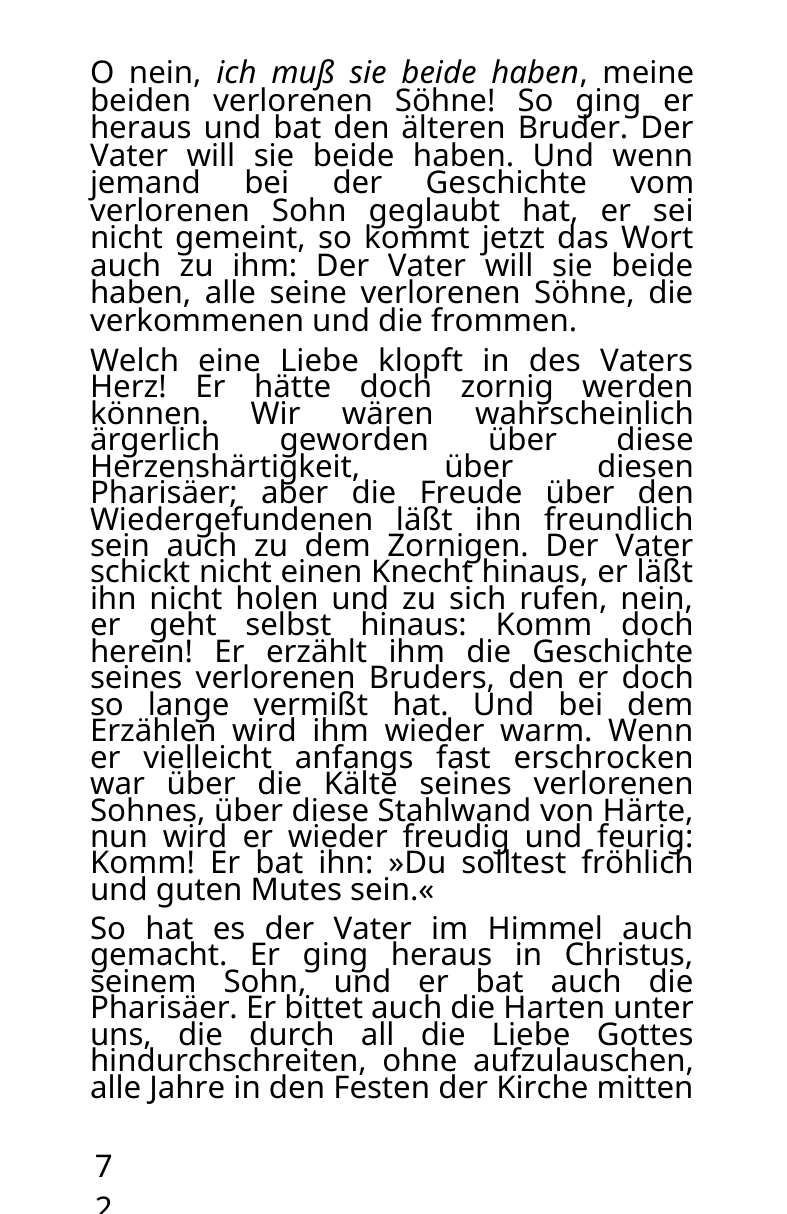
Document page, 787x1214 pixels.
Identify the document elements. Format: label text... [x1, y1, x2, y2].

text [90, 62, 694, 337]
text Welch eine Liebe klopft in des Vaters Herz! Er hätte doch zornig werden können. Wir wären wahrscheinlich ärgerlich geworden über diese Herzenshärtigkeit, über diesen Pharisäer; aber die Freude über den Wiedergefundenen läßt ihn freundlich sein auch zu dem Zornigen. Der Vater schickt nicht einen Knecht hinaus, er läßt ihn nicht holen und zu sich rufen, nein, er geht selbst hinaus: Komm doch herein! Er erzählt ihm die Geschichte seines verlorenen Bruders, den er doch so lange vermißt hat. Und bei dem Erzählen wird ihm wieder warm. Wenn er vielleicht anfangs fast erschrocken war über die Kälte seines verlorenen Sohnes, über diese Stahlwand von Härte, nun wird er wieder freudig und feurig: Komm! Er bat ihn: »Du solltest fröhlich und guten Mutes sein.« [90, 350, 694, 906]
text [90, 918, 694, 1103]
